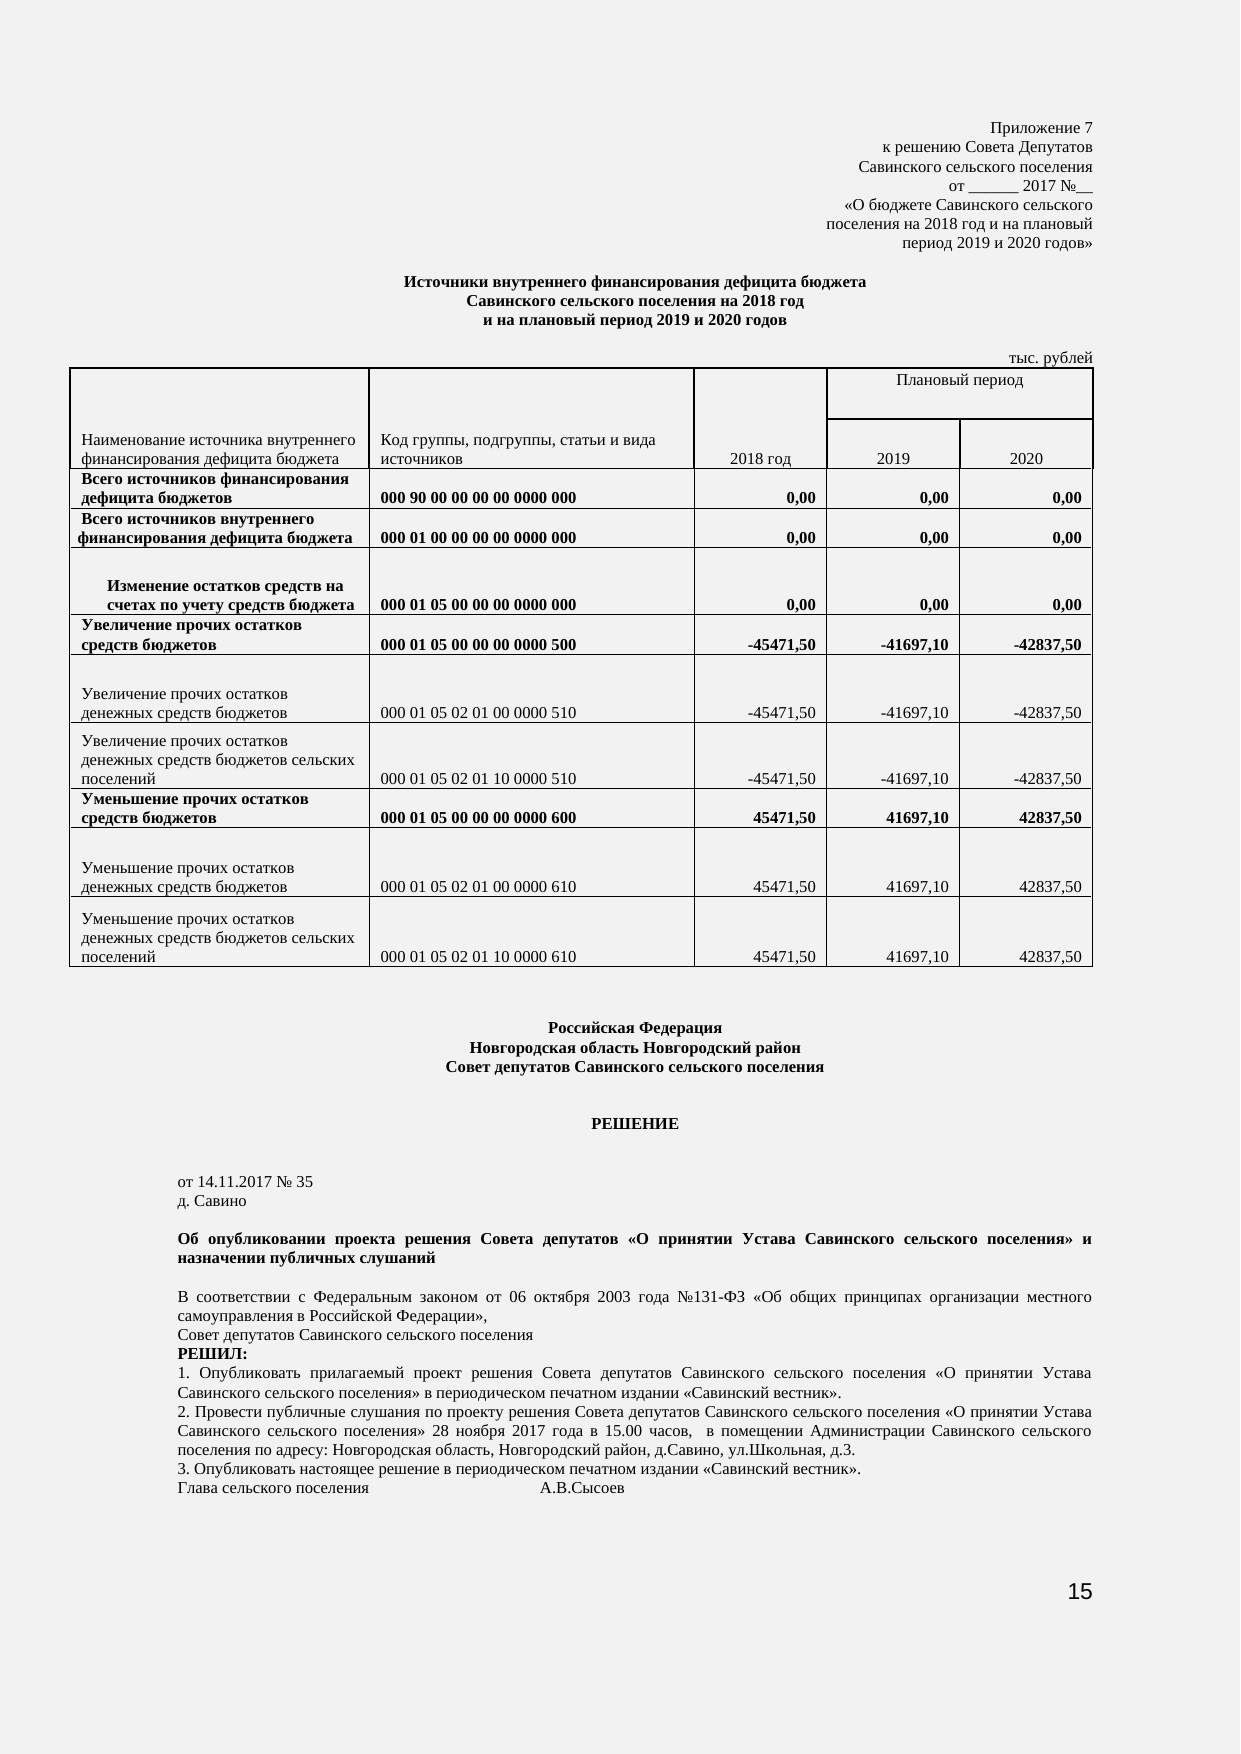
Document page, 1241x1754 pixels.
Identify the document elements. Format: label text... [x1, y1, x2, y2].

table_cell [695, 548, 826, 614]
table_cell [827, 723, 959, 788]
text тыс. рублей [177, 348, 1093, 367]
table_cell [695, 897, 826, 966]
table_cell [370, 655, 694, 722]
text РЕШИЛ: [177, 1344, 1093, 1363]
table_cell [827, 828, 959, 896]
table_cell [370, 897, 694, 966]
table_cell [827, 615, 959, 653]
text 2. Провести публичные слушания по проекту решения Совета депутатов Савинского сельского поселения «О принятии Устава Савинского сельского поселения» 28 ноября 2017 года в 15.00 часов, в помещении Администрации Савинского сельского поселения по адресу: Новгородская область, Новгородский район, д.Савино, ул.Школьная, д.3. [177, 1402, 1093, 1459]
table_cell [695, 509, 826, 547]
text от 14.11.2017 № 35 [177, 1172, 1093, 1191]
text Российская Федерация [177, 1018, 1093, 1037]
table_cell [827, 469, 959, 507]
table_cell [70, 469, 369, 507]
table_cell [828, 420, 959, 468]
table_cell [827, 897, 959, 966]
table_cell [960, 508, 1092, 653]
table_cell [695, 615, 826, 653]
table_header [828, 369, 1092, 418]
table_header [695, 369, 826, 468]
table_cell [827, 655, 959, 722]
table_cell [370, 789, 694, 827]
text поселения на 2018 год и на плановый [177, 214, 1093, 233]
text Приложение 7 [177, 118, 1093, 137]
text Совет депутатов Савинского сельского поселения [177, 1325, 1093, 1344]
text Об опубликовании проекта решения Совета депутатов «О принятии Устава Савинского сельского поселения» и назначении публичных слушаний [177, 1229, 1093, 1267]
text В соответствии с Федеральным законом от 06 октября 2003 года №131-ФЗ «Об общих принципах организации местного самоуправления в Российской Федерации», [177, 1287, 1093, 1325]
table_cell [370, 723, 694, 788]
text РЕШЕНИЕ [177, 1114, 1093, 1133]
text Источники внутреннего финансирования дефицита бюджета [177, 271, 1093, 291]
text Новгородская область Новгородский район [177, 1037, 1093, 1057]
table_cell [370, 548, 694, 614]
text «О бюджете Савинского сельского [177, 195, 1093, 214]
text Совет депутатов Савинского сельского поселения [177, 1057, 1093, 1076]
text и на плановый период 2019 и 2020 годов [177, 310, 1093, 329]
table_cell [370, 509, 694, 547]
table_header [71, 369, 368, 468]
text период 2019 и 2020 годов» [177, 233, 1093, 252]
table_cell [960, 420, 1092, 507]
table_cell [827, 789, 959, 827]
text 1. Опубликовать прилагаемый проект решения Совета депутатов Савинского сельского поселения «О принятии Устава Савинского сельского поселения» в периодическом печатном издании «Савинский вестник». [177, 1363, 1093, 1402]
text Глава сельского поселения А.В.Сысоев [177, 1478, 1093, 1497]
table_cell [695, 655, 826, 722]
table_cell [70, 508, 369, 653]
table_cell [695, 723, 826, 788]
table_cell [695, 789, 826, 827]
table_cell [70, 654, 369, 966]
text Савинского сельского поселения [177, 156, 1093, 176]
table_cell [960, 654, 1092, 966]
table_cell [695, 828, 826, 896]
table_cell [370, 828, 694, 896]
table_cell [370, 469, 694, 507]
text д. Савино [177, 1191, 1093, 1210]
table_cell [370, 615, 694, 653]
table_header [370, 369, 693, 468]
text от ______ 2017 №__ [177, 176, 1093, 195]
text Савинского сельского поселения на 2018 год [177, 291, 1093, 310]
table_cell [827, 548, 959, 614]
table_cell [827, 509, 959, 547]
text 3. Опубликовать настоящее решение в периодическом печатном издании «Савинский вестник». [177, 1459, 1093, 1478]
text к решению Совета Депутатов [177, 137, 1093, 156]
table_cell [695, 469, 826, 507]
